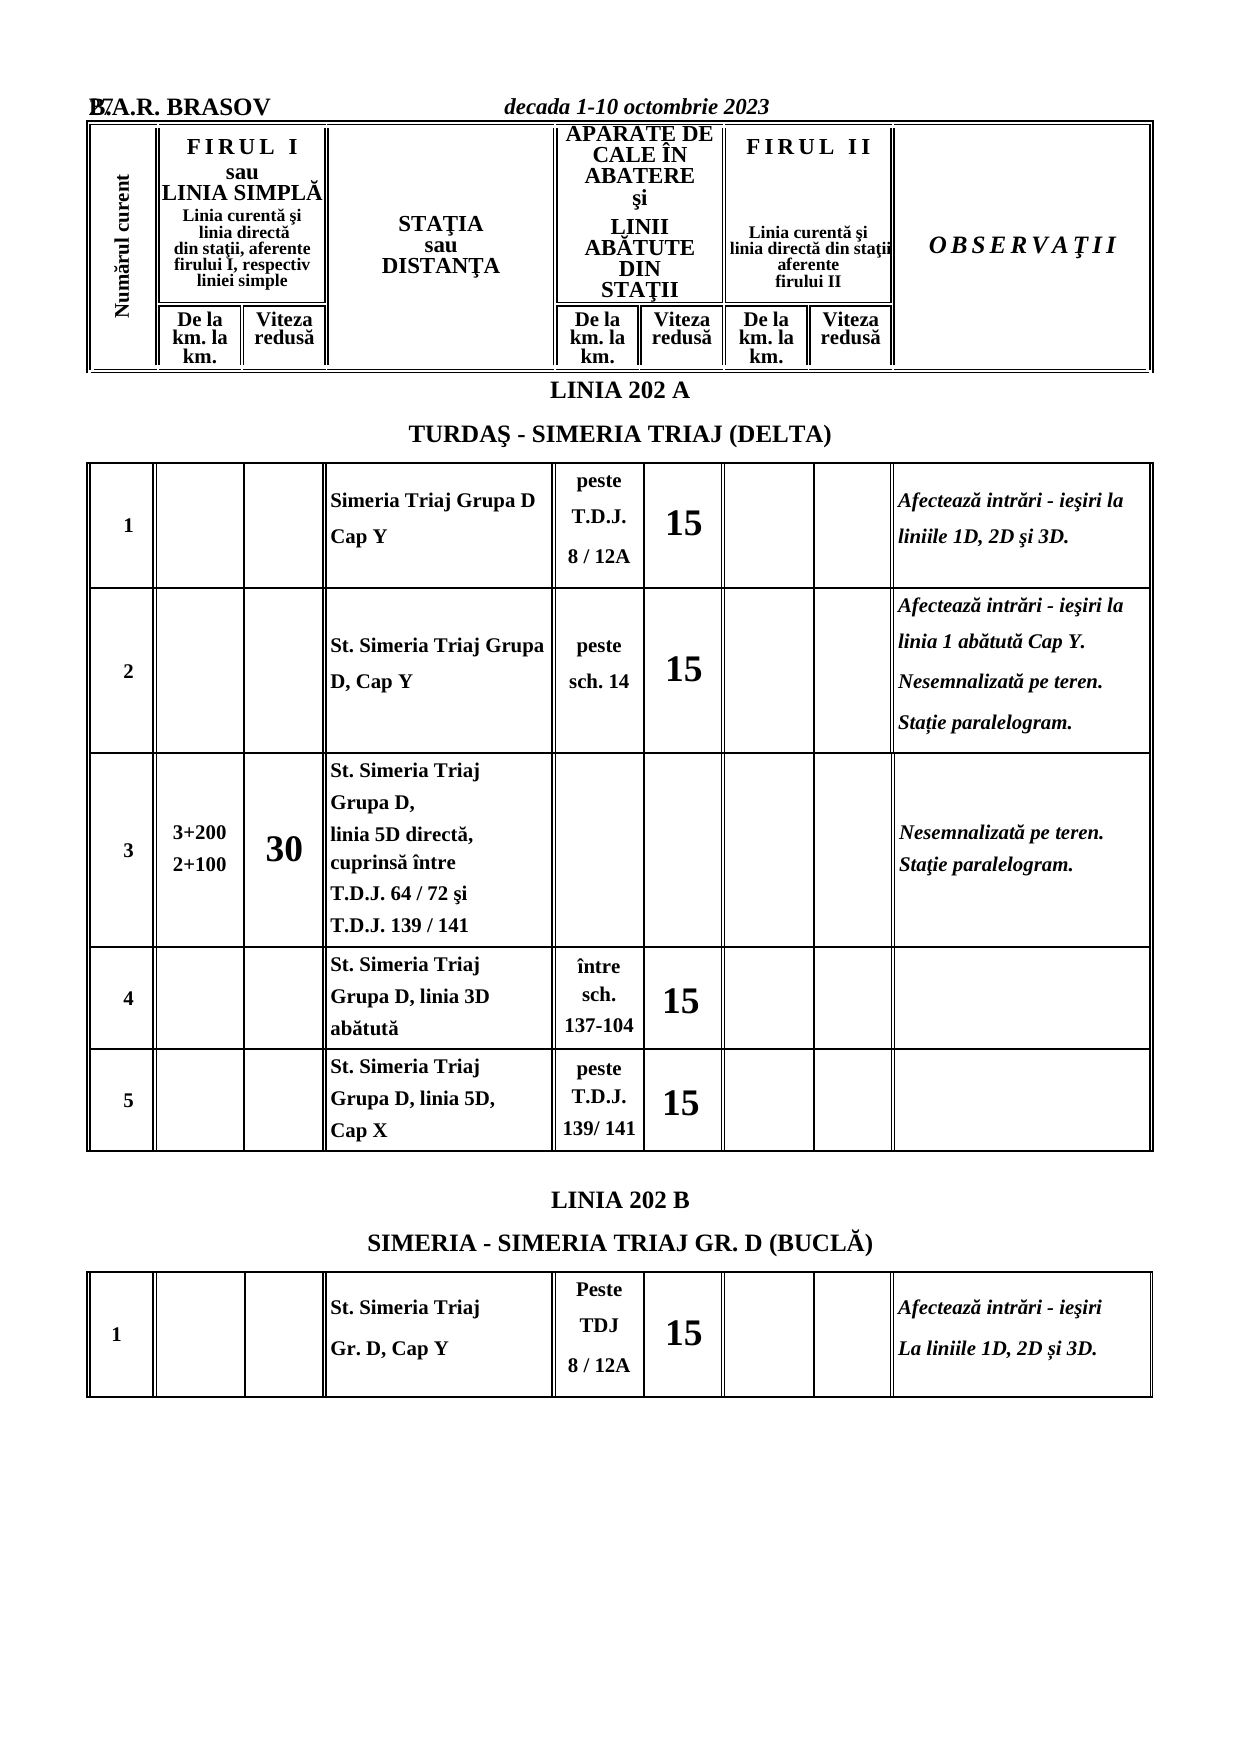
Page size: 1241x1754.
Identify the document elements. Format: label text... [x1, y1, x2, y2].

table_header Afectează intrări - ieşiri la liniile 1D, 2D şi 3D. [894, 464, 1149, 587]
table_cell St. Simeria Triaj Grupa D, Cap Y [327, 589, 551, 752]
table_cell 30 [245, 754, 322, 946]
table_cell [725, 948, 813, 1048]
table_header 15 [645, 1273, 721, 1396]
table_cell [157, 1050, 243, 1150]
table_cell peste sch. 14 [556, 589, 643, 752]
table_cell între sch. 137-104 [556, 948, 643, 1048]
table_header [815, 464, 890, 587]
table_header [725, 1273, 813, 1396]
table_header [246, 1273, 322, 1396]
table_cell [815, 948, 891, 1048]
table_cell 15 [645, 589, 721, 752]
table_cell [815, 754, 891, 946]
table_header Simeria Triaj Grupa D Cap Y [327, 464, 551, 587]
table_cell 15 [645, 948, 721, 1048]
table_cell [157, 948, 243, 1048]
table_header [815, 1273, 890, 1396]
table_header [245, 464, 322, 587]
table_cell [91, 1050, 152, 1150]
table_header Afectează intrări - ieşiri La liniile 1D, 2D și 3D. [894, 1273, 1150, 1396]
subtitle SIMERIA - SIMERIA TRIAJ GR. D (BUCLĂ) [89, 1228, 1152, 1257]
table_cell [815, 1050, 891, 1150]
table_cell [725, 1050, 813, 1150]
subtitle TURDAŞ - SIMERIA TRIAJ (DELTA) [89, 419, 1152, 447]
table_cell St. Simeria Triaj Grupa D, linia 5D directă, cuprinsă între T.D.J. 64 / 72 şi T.D.J. 139 / 141 [327, 754, 551, 946]
table_cell peste T.D.J. 139/ 141 [556, 1050, 643, 1150]
table_cell [645, 754, 721, 946]
table_header peste T.D.J. 8 / 12A [556, 464, 643, 587]
table_cell [157, 589, 243, 752]
table_header [157, 1273, 244, 1396]
table_header 15 [645, 464, 721, 587]
table_cell St. Simeria Triaj Grupa D, linia 5D, Cap X [327, 1050, 551, 1150]
table_cell Afectează intrări - ieşiri la linia 1 abătută Cap Y. Nesemnalizată pe teren. Stație paralelogram. [894, 589, 1149, 752]
table_cell [91, 589, 152, 752]
table_cell [245, 1050, 322, 1150]
table_cell [725, 589, 813, 752]
table_cell St. Simeria Triaj Grupa D, linia 3D abătută [327, 948, 551, 1048]
table_cell [725, 754, 813, 946]
table_cell [91, 754, 152, 946]
table_header St. Simeria Triaj Gr. D, Cap Y [327, 1273, 551, 1396]
table_cell 3+200 2+100 [157, 754, 243, 946]
table_header Peste TDJ 8 / 12A [556, 1273, 643, 1396]
table_header [91, 1273, 152, 1396]
table_cell 15 [645, 1050, 721, 1150]
table_cell [815, 589, 890, 752]
table_cell [556, 754, 643, 946]
subtitle LINIA 202 B [89, 1185, 1152, 1213]
table_cell [245, 589, 322, 752]
table_cell [245, 948, 322, 1048]
table_cell [895, 948, 1149, 1048]
table_cell Nesemnalizată pe teren. Staţie paralelogram. [895, 754, 1149, 946]
table_cell [91, 948, 152, 1048]
table_header [91, 464, 152, 587]
subtitle LINIA 202 A [89, 376, 1152, 404]
table_cell [895, 1050, 1149, 1150]
table_header [157, 464, 243, 587]
table_header [725, 464, 813, 587]
